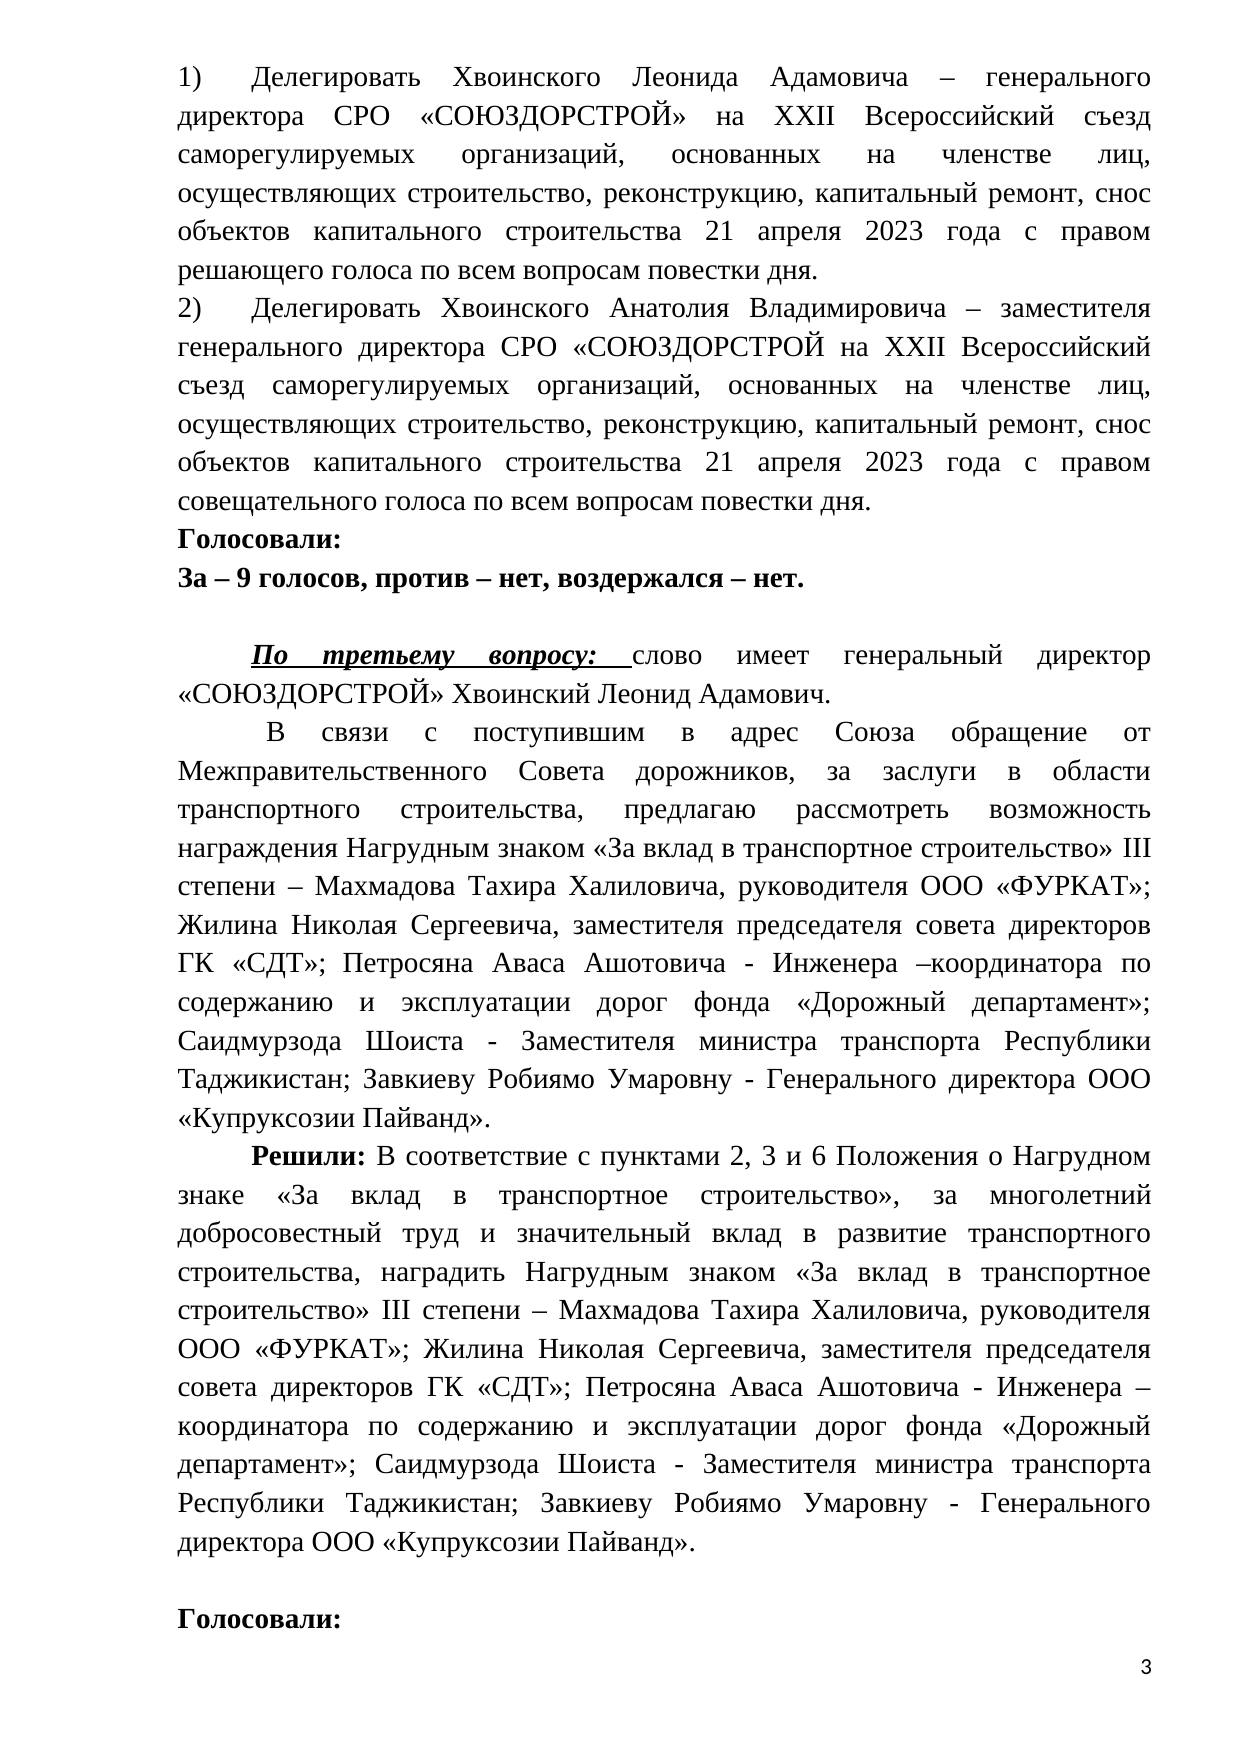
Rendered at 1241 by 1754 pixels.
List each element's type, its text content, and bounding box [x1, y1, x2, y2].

text Голосовали: [177, 522, 1152, 555]
text Решили: В соответствие с пунктами 2, 3 и 6 Положения о Нагрудном знаке «За вклад в транспортное строительство», за многолетний добросовестный труд и значительный вклад в развитие транспортного строительства, наградить Нагрудным знаком «За вклад в транспортное строительство» III степени – Махмадова Тахира Халиловича, руководителя ООО «ФУРКАТ»; Жилина Николая Сергеевича, заместителя председателя совета директоров ГК «СДТ»; Петросяна Аваса Ашотовича - Инженера –координатора по содержанию и эксплуатации дорог фонда «Дорожный департамент»; Саидмурзода Шоиста - Заместителя министра транспорта Республики Таджикистан; Завкиеву Робиямо Умаровну - Генерального директора ООО «Купруксозии Пайванд». [177, 1138, 1152, 1557]
text 2) Делегировать Хвоинского Анатолия Владимировича – заместителя генерального директора СРО «СОЮЗДОРСТРОЙ на XXII Всероссийский съезд саморегулируемых организаций, основанных на членстве лиц, осуществляющих строительство, реконструкцию, капитальный ремонт, снос объектов капитального строительства 21 апреля 2023 года с правом совещательного голоса по всем вопросам повестки дня. [177, 290, 1152, 517]
text 1) Делегировать Хвоинского Леонида Адамовича – генерального директора СРО «СОЮЗДОРСТРОЙ» на XXII Всероссийский съезд саморегулируемых организаций, основанных на членстве лиц, осуществляющих строительство, реконструкцию, капитальный ремонт, снос объектов капитального строительства 21 апреля 2023 года с правом решающего голоса по всем вопросам повестки дня. [177, 59, 1152, 285]
text Голосовали: [177, 1601, 1152, 1634]
list По третьему вопросу: слово имеет генеральный директор «СОЮЗДОРСТРОЙ» Хвоинский Леонид Адамович. [177, 637, 1152, 709]
text В связи с поступившим в адрес Союза обращение от Межправительственного Совета дорожников, за заслуги в области транспортного строительства, предлагаю рассмотреть возможность награждения Нагрудным знаком «За вклад в транспортное строительство» III степени – Махмадова Тахира Халиловича, руководителя ООО «ФУРКАТ»; Жилина Николая Сергеевича, заместителя председателя совета директоров ГК «СДТ»; Петросяна Аваса Ашотовича - Инженера –координатора по содержанию и эксплуатации дорог фонда «Дорожный департамент»; Саидмурзода Шоиста - Заместителя министра транспорта Республики Таджикистан; Завкиеву Робиямо Умаровну - Генерального директора ООО «Купруксозии Пайванд». [177, 714, 1152, 1133]
text За – 9 голосов, против – нет, воздержался – нет. [177, 560, 1152, 594]
